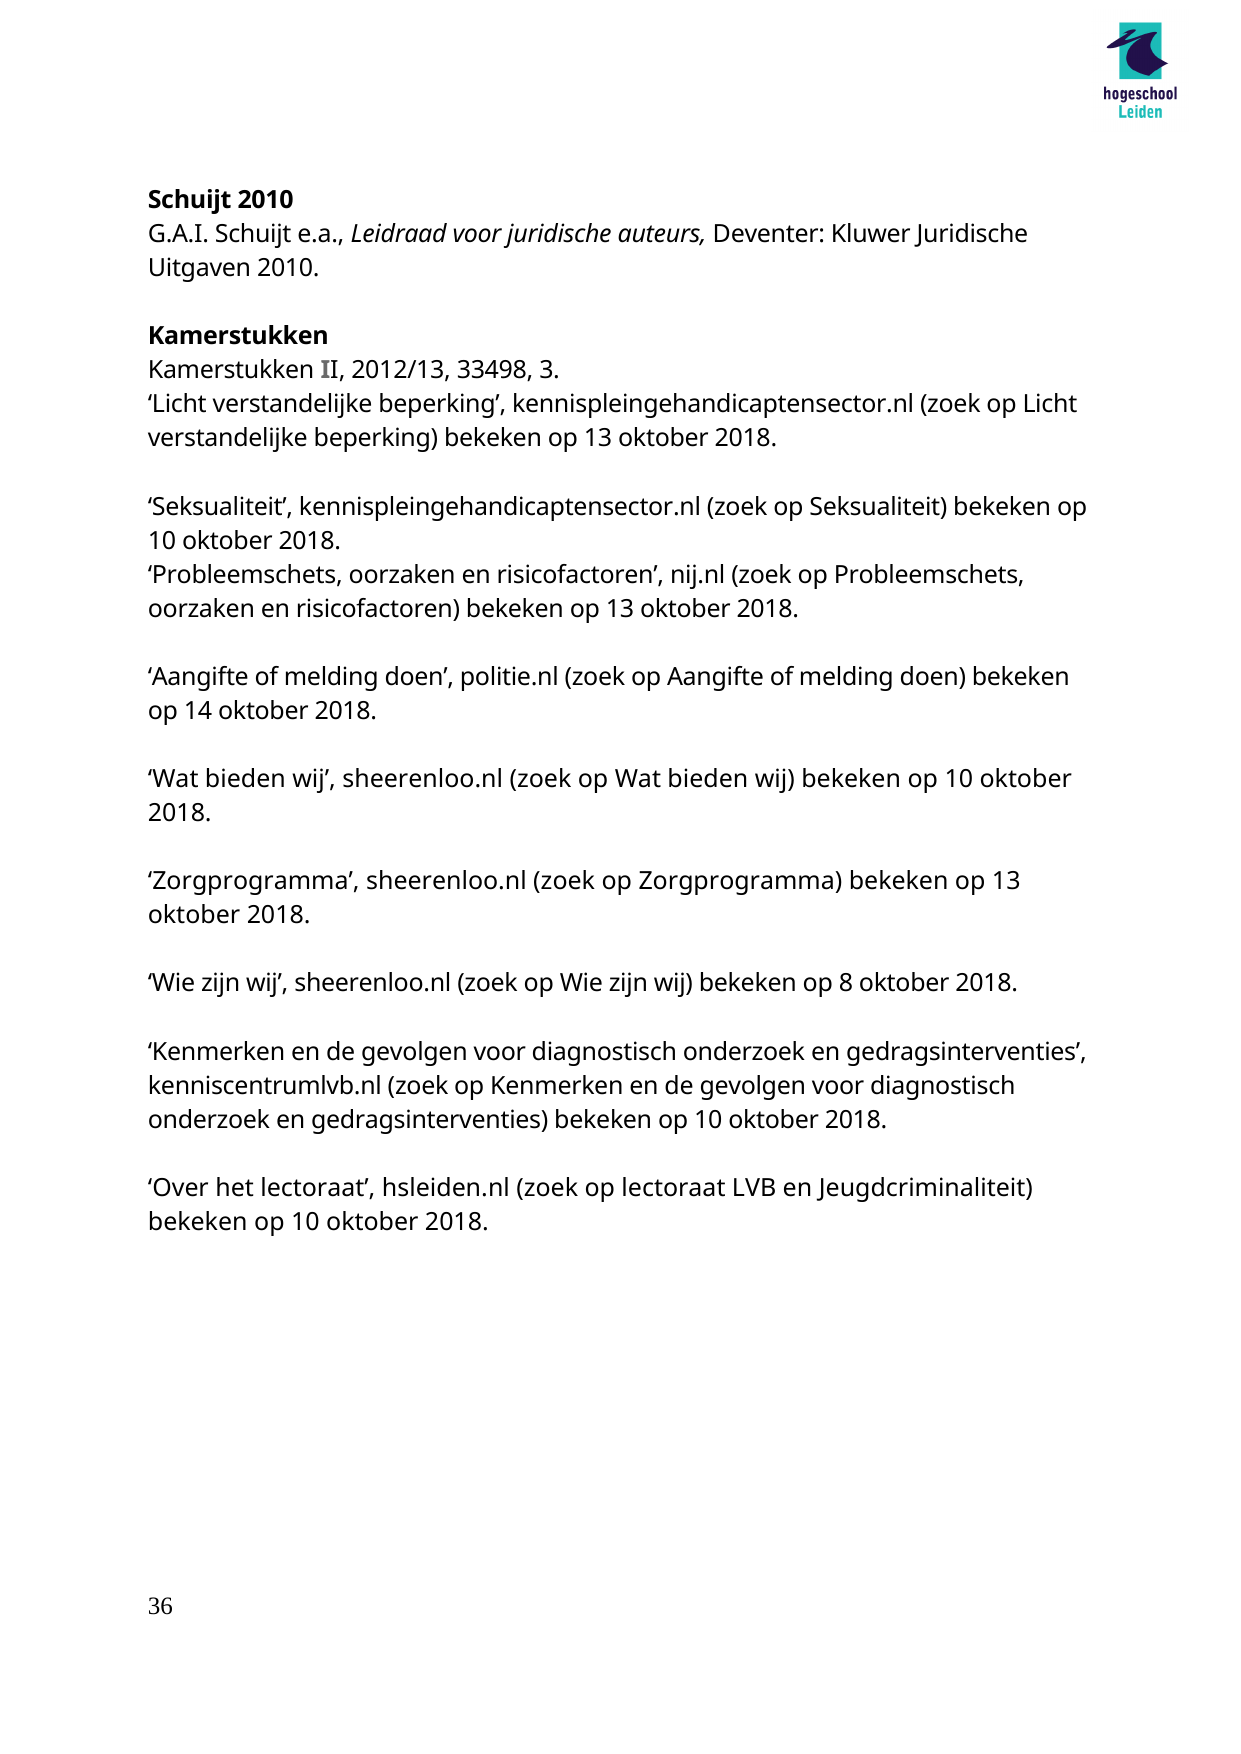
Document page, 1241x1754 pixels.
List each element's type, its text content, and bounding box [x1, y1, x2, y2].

text ‘Kenmerken en de gevolgen voor diagnostisch onderzoek en gedragsinterventies’, kenniscentrumlvb.nl (zoek op Kenmerken en de gevolgen voor diagnostisch onderzoek en gedragsinterventies) bekeken op 10 oktober 2018. [148, 1033, 1095, 1135]
text G.A.I. Schuijt e.a., Leidraad voor juridische auteurs, Deventer: Kluwer Juridische Uitgaven 2010. [148, 216, 1095, 284]
text ‘Probleemschets, oorzaken en risicofactoren’, nij.nl (zoek op Probleemschets, oorzaken en risicofactoren) bekeken op 13 oktober 2018. [148, 556, 1095, 624]
picture [1091, 9, 1189, 132]
text ‘Zorgprogramma’, sheerenloo.nl (zoek op Zorgprogramma) bekeken op 13 oktober 2018. [148, 863, 1095, 931]
text ‘Seksualiteit’, kennispleingehandicaptensector.nl (zoek op Seksualiteit) bekeken op 10 oktober 2018. [148, 488, 1093, 556]
text ‘Licht verstandelijke beperking’, kennispleingehandicaptensector.nl (zoek op Licht verstandelijke beperking) bekeken op 13 oktober 2018. [148, 386, 1093, 454]
text ‘Aangifte of melding doen’, politie.nl (zoek op Aangifte of melding doen) bekeken op 14 oktober 2018. [148, 658, 1095, 727]
text ‘Wie zijn wij’, sheerenloo.nl (zoek op Wie zijn wij) bekeken op 8 oktober 2018. [148, 965, 1095, 999]
text ‘Wat bieden wij’, sheerenloo.nl (zoek op Wat bieden wij) bekeken op 10 oktober 2018. [148, 761, 1095, 829]
text Kamerstukken [148, 318, 1093, 352]
text Kamerstukken II, 2012/13, 33498, 3. [148, 352, 1093, 386]
text ‘Over het lectoraat’, hsleiden.nl (zoek op lectoraat LVB en Jeugdcriminaliteit) bekeken op 10 oktober 2018. [148, 1169, 1095, 1238]
text Schuijt 2010 [148, 182, 1095, 216]
